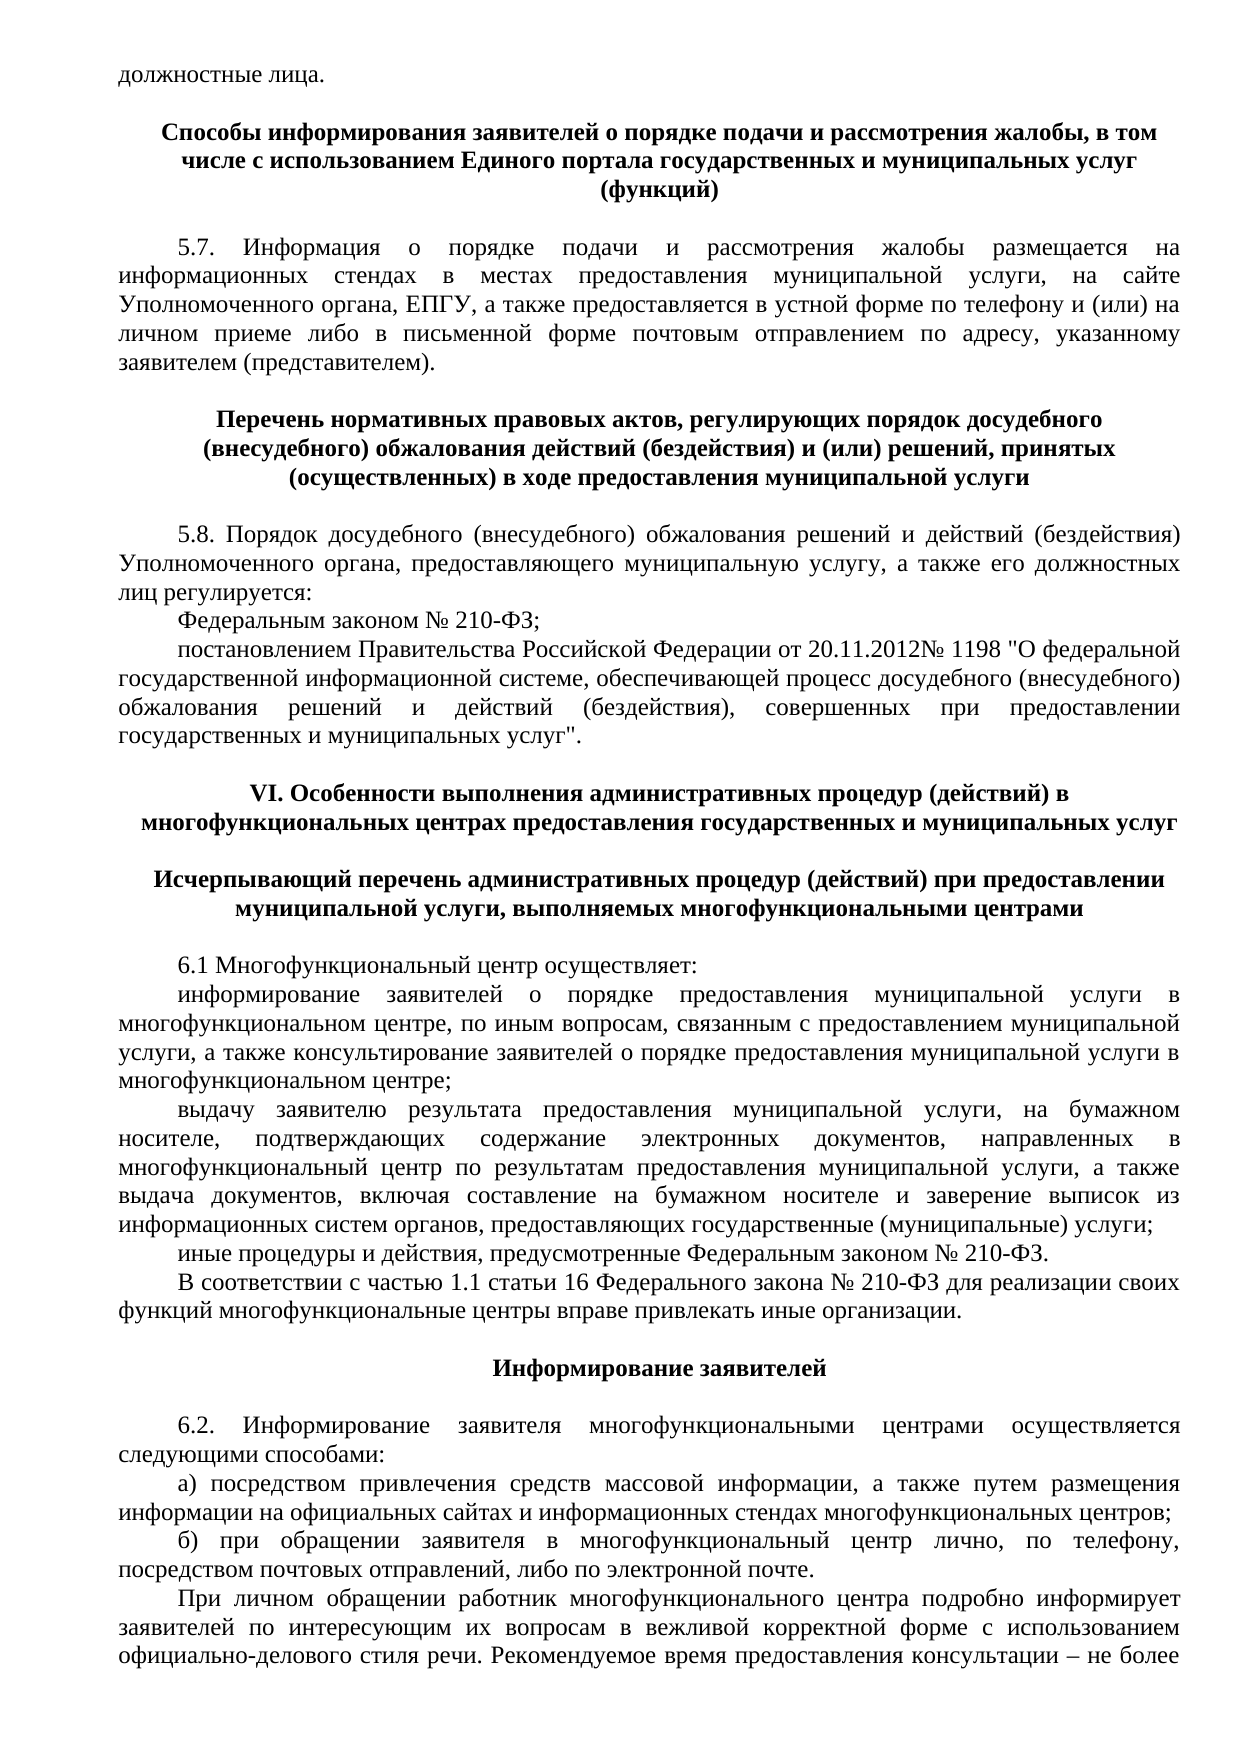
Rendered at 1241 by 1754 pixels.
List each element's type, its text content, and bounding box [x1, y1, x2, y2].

subtitle Способы информирования заявителей о порядке подачи и рассмотрения жалобы, в том числе с использованием Единого портала государственных и муниципальных услуг (функций) [138, 117, 1181, 203]
text иные процедуры и действия, предусмотренные Федеральным законом № 210-ФЗ. [118, 1238, 1181, 1267]
subtitle Информирование заявителей [138, 1353, 1181, 1382]
subtitle Исчерпывающий перечень административных процедур (действий) при предоставлении муниципальной услуги, выполняемых многофункциональными центрами [138, 864, 1181, 922]
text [118, 1583, 1181, 1669]
text информирование заявителей о порядке предоставления муниципальной услуги в многофункциональном центре, по иным вопросам, связанным с предоставлением муниципальной услуги, а также консультирование заявителей о порядке предоставления муниципальной услуги в многофункциональном центре; [118, 979, 1181, 1094]
text 5.7. Информация о порядке подачи и рассмотрения жалобы размещается на информационных стендах в местах предоставления муниципальной услуги, на сайте Уполномоченного органа, ЕПГУ, а также предоставляется в устной форме по телефону и (или) на личном приеме либо в письменной форме почтовым отправлением по адресу, указанному заявителем (представителем). [118, 232, 1181, 375]
subtitle Перечень нормативных правовых актов, регулирующих порядок досудебного (внесудебного) обжалования действий (бездействия) и (или) решений, принятых (осуществленных) в ходе предоставления муниципальной услуги [138, 404, 1181, 490]
text 6.2. Информирование заявителя многофункциональными центрами осуществляется следующими способами: [118, 1410, 1181, 1468]
text выдачу заявителю результата предоставления муниципальной услуги, на бумажном носителе, подтверждающих содержание электронных документов, направленных в многофункциональный центр по результатам предоставления муниципальной услуги, а также выдача документов, включая составление на бумажном носителе и заверение выписок из информационных систем органов, предоставляющих государственные (муниципальные) услуги; [118, 1094, 1181, 1238]
text 6.1 Многофункциональный центр осуществляет: [118, 950, 1181, 979]
text б) при обращении заявителя в многофункциональный центр лично, по телефону, посредством почтовых отправлений, либо по электронной почте. [118, 1525, 1181, 1583]
text а) посредством привлечения средств массовой информации, а также путем размещения информации на официальных сайтах и информационных стендах многофункциональных центров; [118, 1468, 1181, 1525]
text В соответствии с частью 1.1 статьи 16 Федерального закона № 210-ФЗ для реализации своих функций многофункциональные центры вправе привлекать иные организации. [118, 1267, 1181, 1324]
text постановлением Правительства Российской Федерации от 20.11.2012№ 1198 "О федеральной государственной информационной системе, обеспечивающей процесс досудебного (внесудебного) обжалования решений и действий (бездействия), совершенных при предоставлении государственных и муниципальных услуг". [118, 634, 1181, 749]
text 5.8. Порядок досудебного (внесудебного) обжалования решений и действий (бездействия) Уполномоченного органа, предоставляющего муниципальную услугу, а также его должностных лиц регулируется: [118, 519, 1181, 605]
subtitle VI. Особенности выполнения административных процедур (действий) в многофункциональных центрах предоставления государственных и муниципальных услуг [138, 778, 1181, 835]
text Федеральным законом № 210-ФЗ; [118, 605, 1181, 634]
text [118, 59, 1181, 88]
